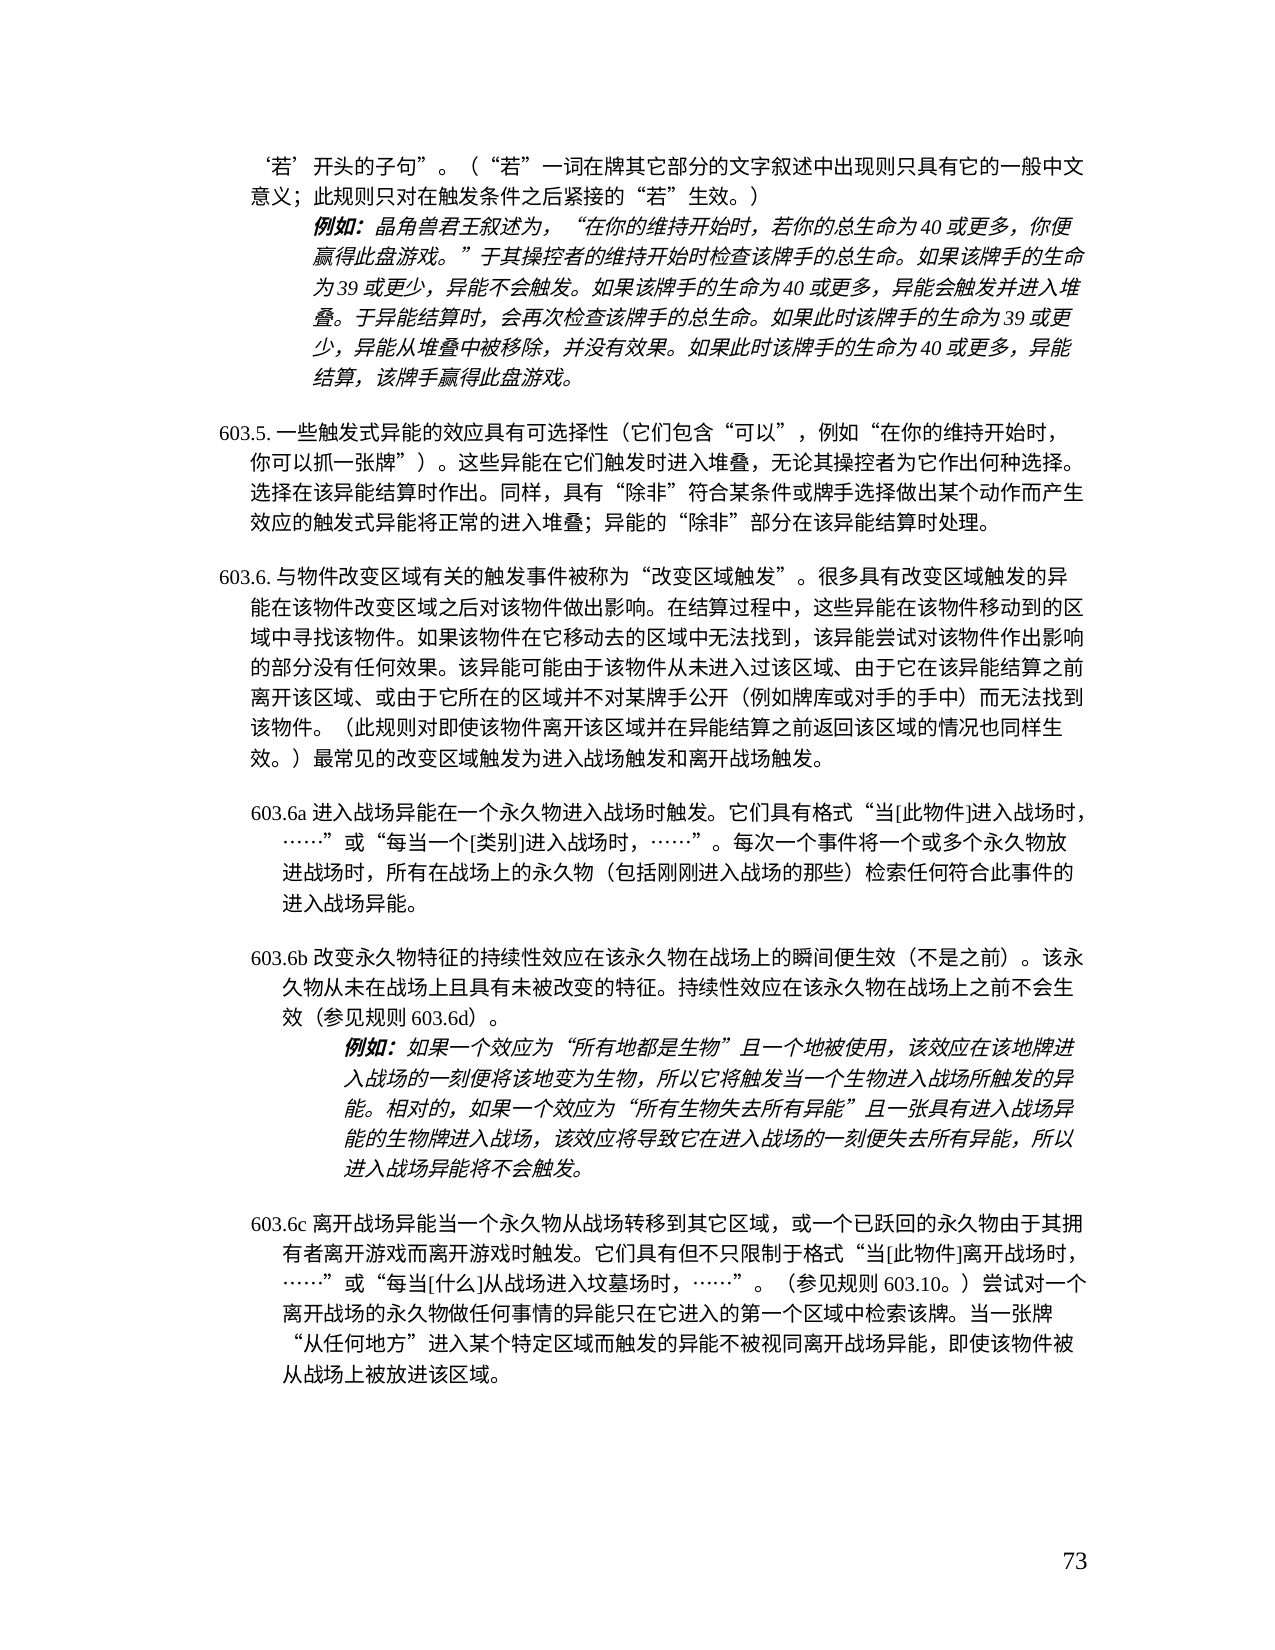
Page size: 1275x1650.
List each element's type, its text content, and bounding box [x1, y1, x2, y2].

text 例如：如果一个效应为“所有地都是生物”且一个地被使用，该效应在该地牌进入战场的一刻便将该地变为生物，所以它将触发当一个生物进入战场所触发的异能。相对的，如果一个效应为“所有生物失去所有异能”且一张具有进入战场异能的生物牌进入战场，该效应将导致它在进入战场的一刻便失去所有异能，所以进入战场异能将不会触发。 [343, 1032, 1087, 1183]
text 603.6. 与物件改变区域有关的触发事件被称为“改变区域触发”。很多具有改变区域触发的异能在该物件改变区域之后对该物件做出影响。在结算过程中，这些异能在该物件移动到的区域中寻找该物件。如果该物件在它移动去的区域中无法找到，该异能尝试对该物件作出影响的部分没有任何效果。该异能可能由于该物件从未进入过该区域、由于它在该异能结算之前离开该区域、或由于它所在的区域并不对某牌手公开（例如牌库或对手的手中）而无法找到该物件。（此规则对即使该物件离开该区域并在异能结算之前返回该区域的情况也同样生效。）最常见的改变区域触发为进入战场触发和离开战场触发。 [219, 561, 1087, 772]
text 603.6a 进入战场异能在一个永久物进入战场时触发。它们具有格式“当[此物件]进入战场时，……”或“每当一个[类别]进入战场时，……”。每次一个事件将一个或多个永久物放进战场时，所有在战场上的永久物（包括刚刚进入战场的那些）检索任何符合此事件的进入战场异能。 [251, 796, 1087, 917]
text 603.6b 改变永久物特征的持续性效应在该永久物在战场上的瞬间便生效（不是之前）。该永久物从未在战场上且具有未被改变的特征。持续性效应在该永久物在战场上之前不会生效（参见规则603.6d）。 [251, 941, 1087, 1032]
text 603.5. 一些触发式异能的效应具有可选择性（它们包含“可以”，例如“在你的维持开始时，你可以抓一张牌”）。这些异能在它们触发时进入堆叠，无论其操控者为它作出何种选择。选择在该异能结算时作出。同样，具有“除非”符合某条件或牌手选择做出某个动作而产生效应的触发式异能将正常的进入堆叠；异能的“除非”部分在该异能结算时处理。 [219, 416, 1087, 537]
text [219, 150, 1087, 210]
text 例如：晶角兽君王叙述为，“在你的维持开始时，若你的总生命为40或更多，你便赢得此盘游戏。”于其操控者的维持开始时检查该牌手的总生命。如果该牌手的生命为39或更少，异能不会触发。如果该牌手的生命为40或更多，异能会触发并进入堆叠。于异能结算时，会再次检查该牌手的总生命。如果此时该牌手的生命为39或更少，异能从堆叠中被移除，并没有效果。如果此时该牌手的生命为40或更多，异能结算，该牌手赢得此盘游戏。 [312, 210, 1087, 392]
text 603.6c 离开战场异能当一个永久物从战场转移到其它区域，或一个已跃回的永久物由于其拥有者离开游戏而离开游戏时触发。它们具有但不只限制于格式“当[此物件]离开战场时，……”或“每当[什么]从战场进入坟墓场时，……”。（参见规则603.10。）尝试对一个离开战场的永久物做任何事情的异能只在它进入的第一个区域中检索该牌。当一张牌“从任何地方”进入某个特定区域而触发的异能不被视同离开战场异能，即使该物件被从战场上被放进该区域。 [251, 1207, 1087, 1388]
